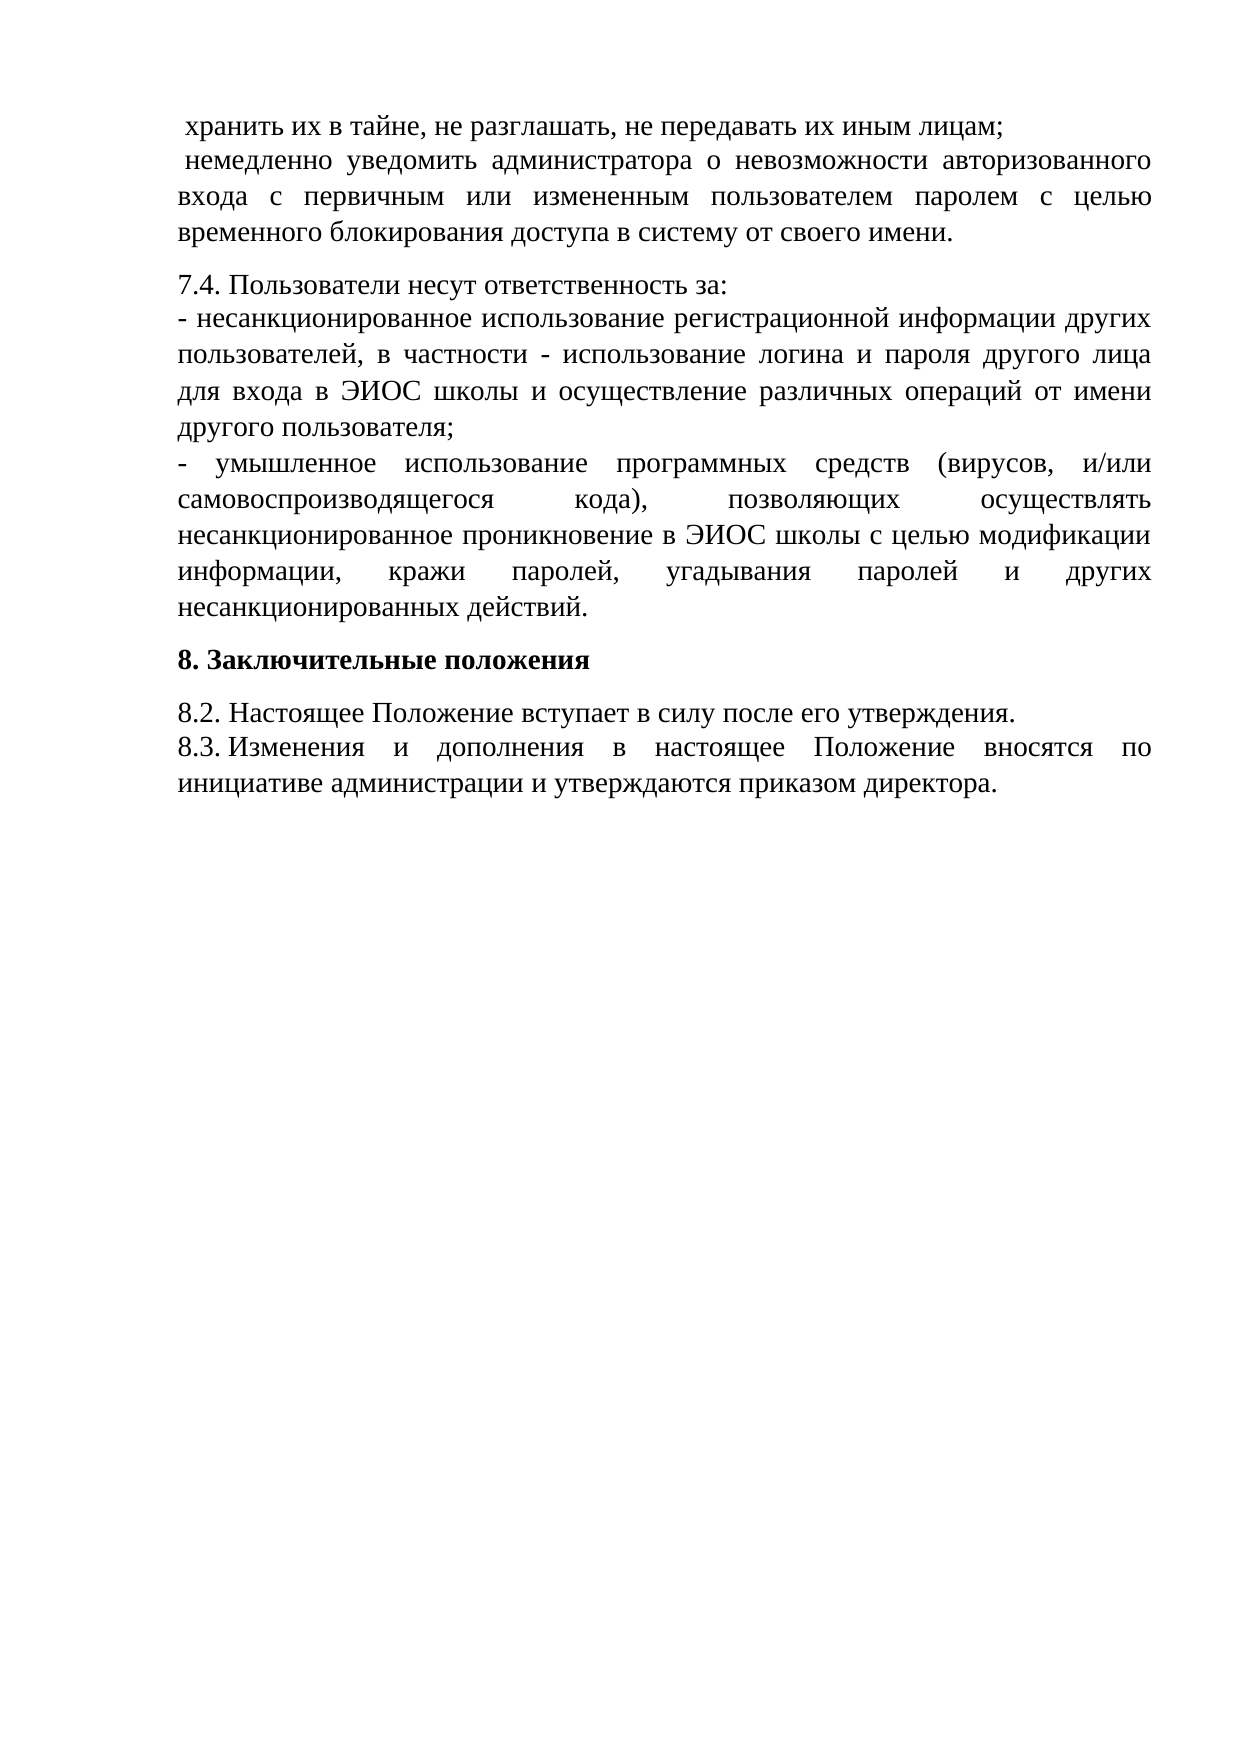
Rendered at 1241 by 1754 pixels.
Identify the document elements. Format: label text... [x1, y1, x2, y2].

list Пользователи несут ответственность за: [177, 267, 1163, 300]
subtitle Заключительные положения [177, 642, 1163, 676]
text хранить их в тайне, не разглашать, не передавать их иным лицам; [184, 108, 1163, 142]
text немедленно уведомить администратора о невозможности авторизованного входа с первичным или измененным пользователем паролем с целью временного блокирования доступа в систему от своего имени. [177, 142, 1152, 248]
list Изменения и дополнения в настоящее Положение вносятся по инициативе администрации и утверждаются приказом директора. [177, 729, 1152, 798]
list Настоящее Положение вступает в силу после его утверждения. [177, 695, 1163, 729]
list умышленное использование программных средств (вирусов, и/или самовоспроизводящегося кода), позволяющих осуществлять несанкционированное проникновение в ЭИОС школы с целью модификации информации, кражи паролей, угадывания паролей и других несанкционированных действий. [177, 445, 1152, 623]
list несанкционированное использование регистрационной информации других пользователей, в частности - использование логина и пароля другого лица для входа в ЭИОС школы и осуществление различных операций от имени другого пользователя; [177, 300, 1152, 442]
